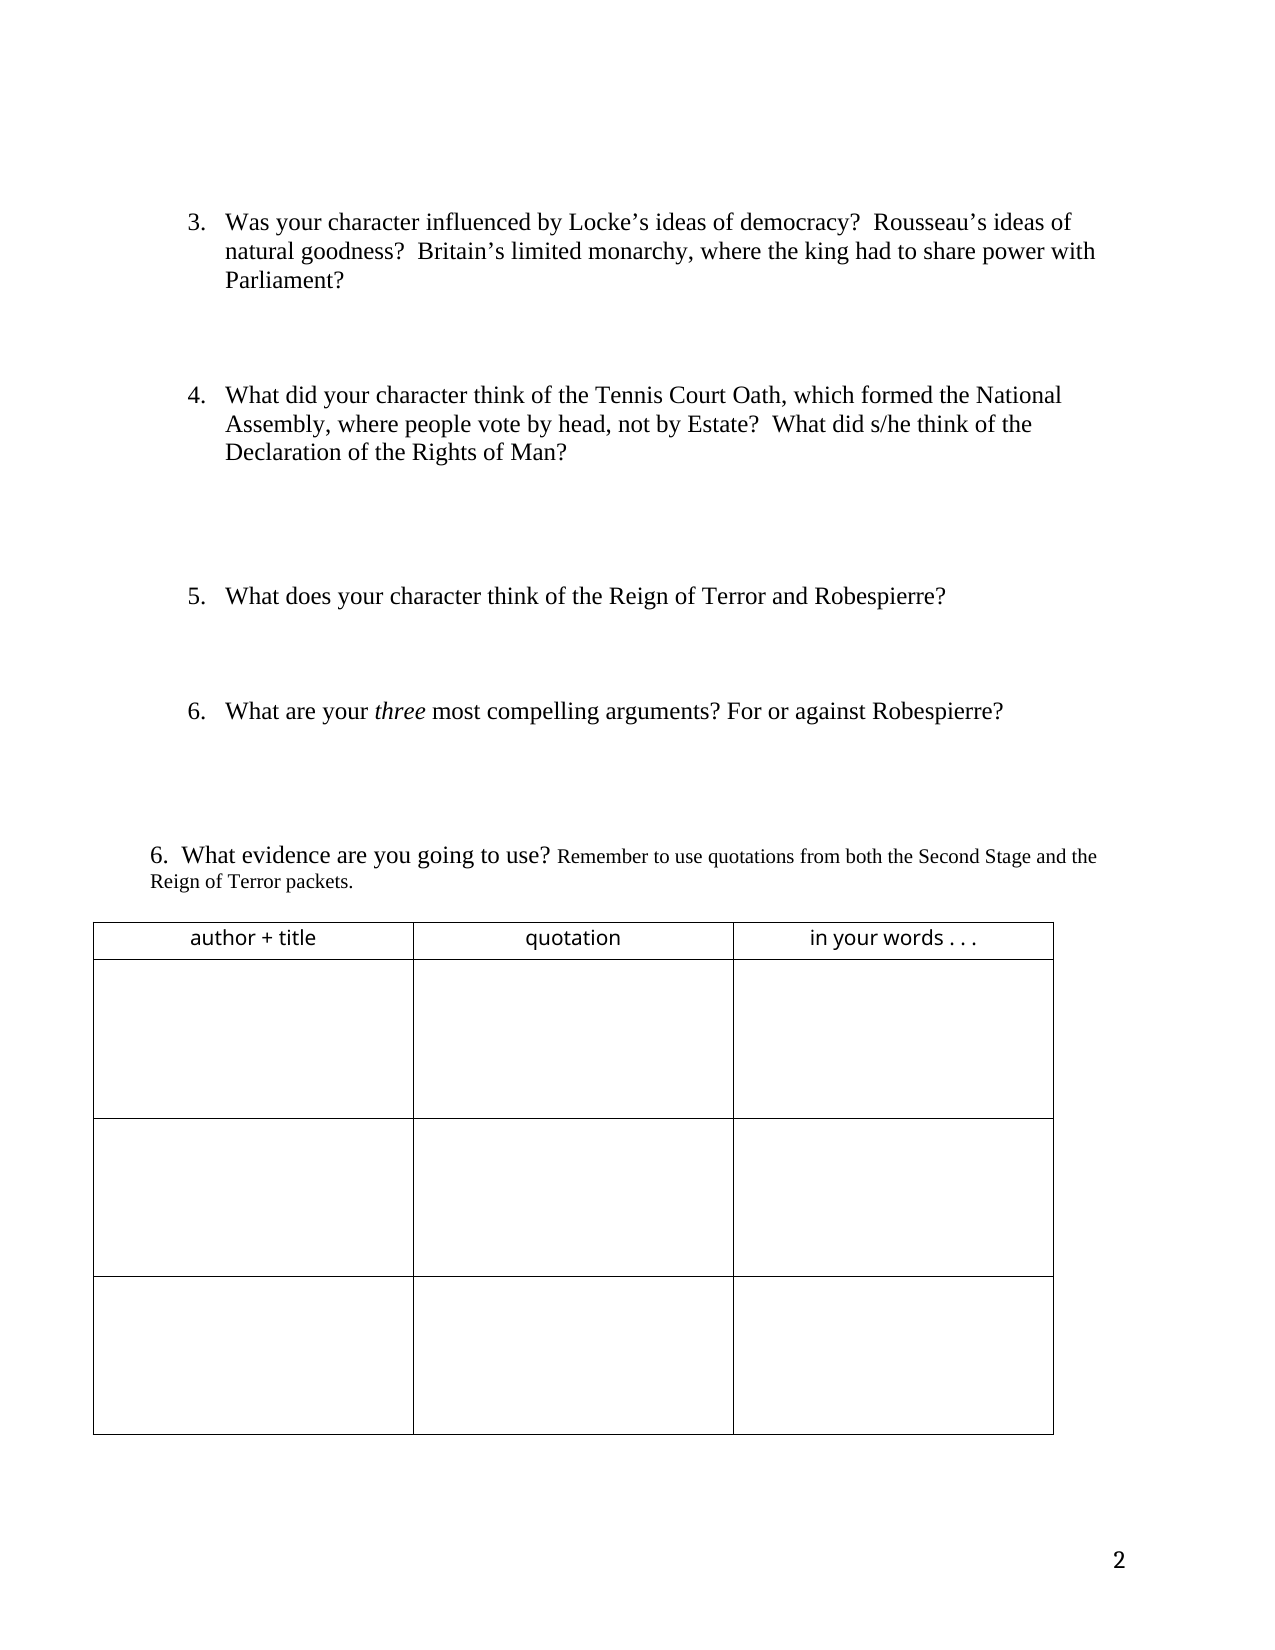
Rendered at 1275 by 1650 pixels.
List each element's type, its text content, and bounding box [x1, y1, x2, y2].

table_cell [734, 960, 1053, 1117]
table_cell [414, 960, 733, 1117]
table_cell [734, 1119, 1053, 1276]
table_cell [94, 1277, 413, 1434]
table_header in your words . . . [734, 923, 1053, 959]
text 6. What evidence are you going to use? Remember to use quotations from both the Second Stage and the Reign of Terror packets. [150, 840, 1125, 893]
list What did your character think of the Tennis Court Oath, which formed the National Assembly, where people vote by head, not by Estate? What did s/he think of the Declaration of the Rights of Man? [187, 380, 1125, 466]
table_cell [94, 1119, 413, 1276]
list What does your character think of the Reign of Terror and Robespierre? [187, 581, 1125, 610]
list Was your character influenced by Locke’s ideas of democracy? Rousseau’s ideas of natural goodness? Britain’s limited monarchy, where the king had to share power with Parliament? [187, 207, 1125, 294]
list What are your three most compelling arguments? For or against Robespierre? [187, 696, 1125, 725]
table_cell [94, 960, 413, 1117]
table_cell [734, 1277, 1053, 1434]
table_cell [414, 1277, 733, 1434]
table_cell [414, 1119, 733, 1276]
table_header quotation [414, 923, 733, 959]
table_header author + title [94, 923, 413, 959]
